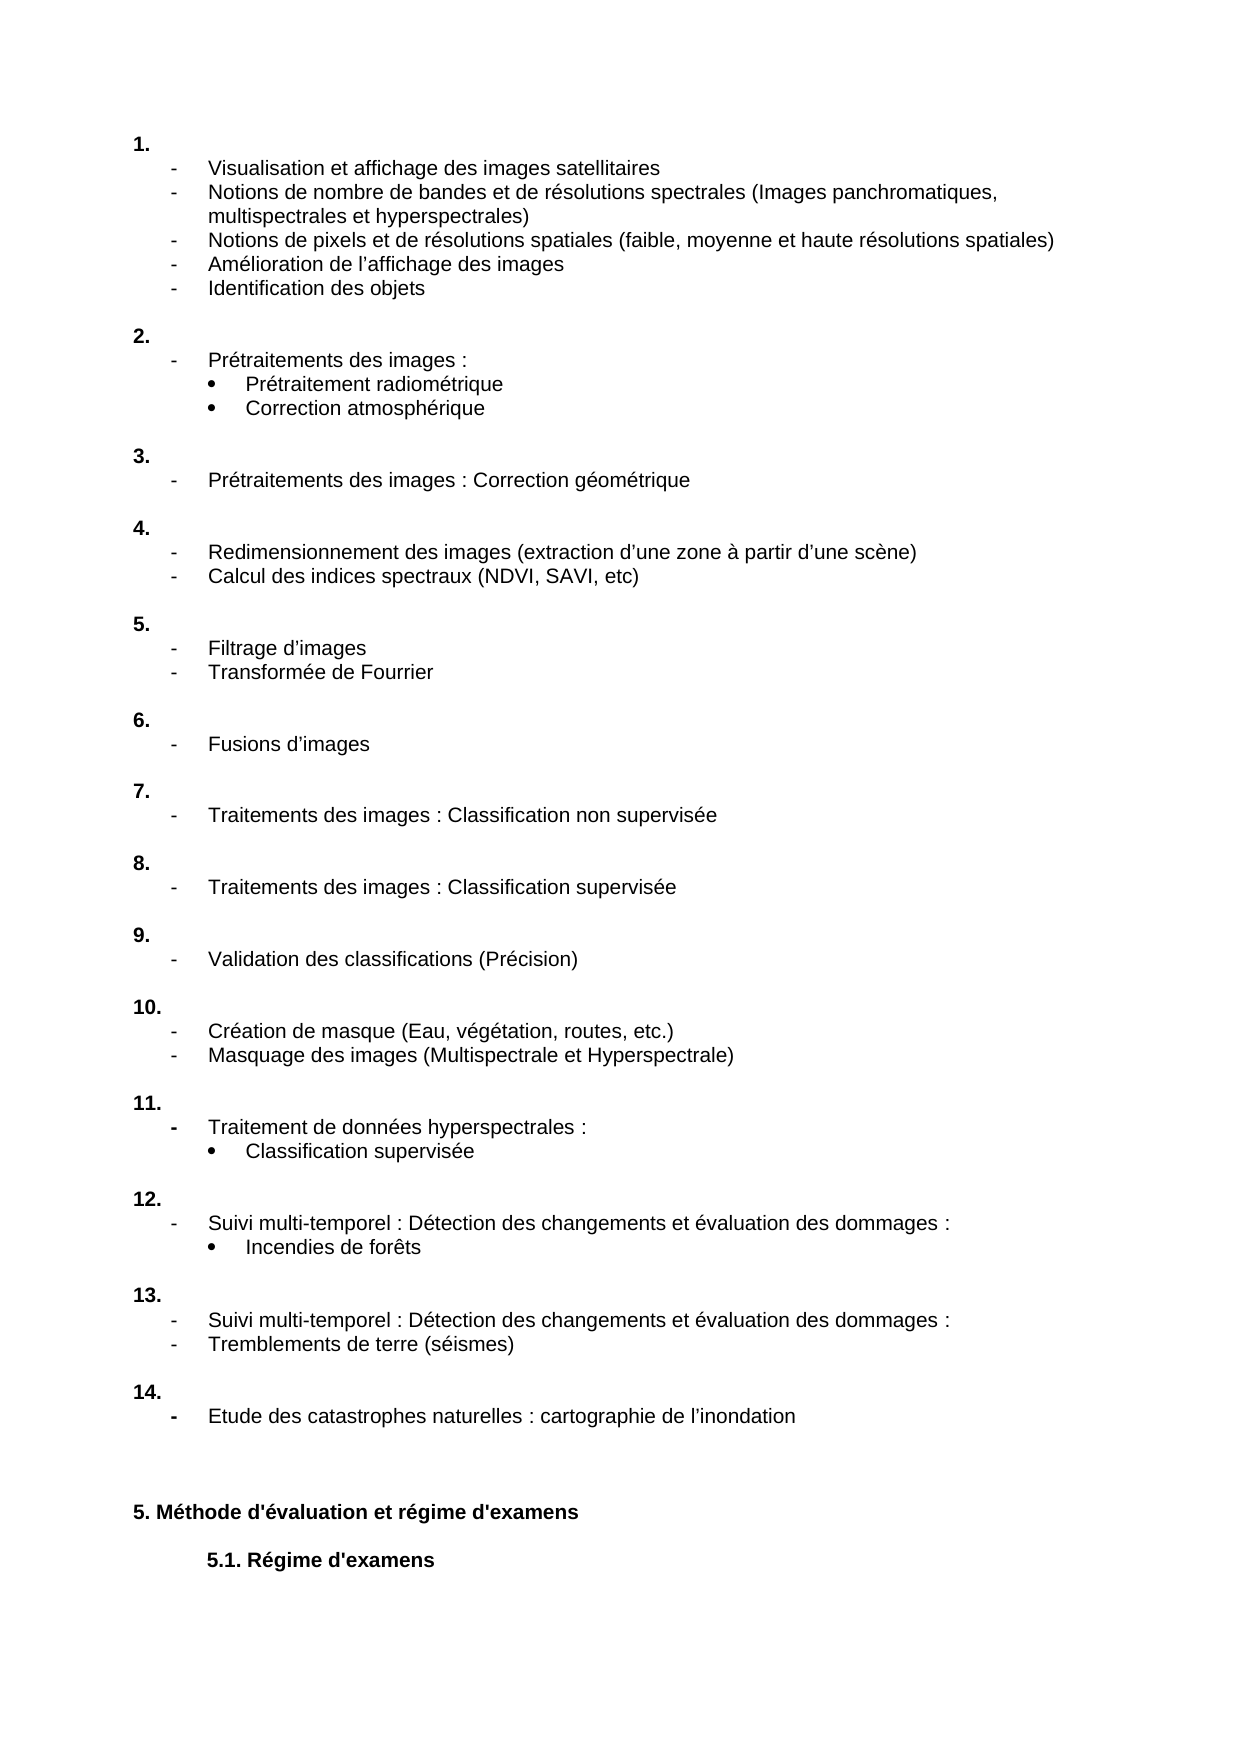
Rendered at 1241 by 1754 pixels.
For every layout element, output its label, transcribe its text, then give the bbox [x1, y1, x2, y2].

list Traitement de données hyperspectrales : [170, 1115, 1107, 1139]
list Amélioration de l’affichage des images [170, 252, 1107, 276]
text 12. [133, 1187, 1107, 1211]
list Notions de nombre de bandes et de résolutions spectrales (Images panchromatiques, multispectrales et hyperspectrales) [170, 180, 1107, 228]
list Incendies de forêts [208, 1235, 1082, 1259]
list Suivi multi-temporel : Détection des changements et évaluation des dommages : [170, 1308, 1082, 1332]
text 9. [133, 923, 1107, 947]
list Fusions d’images [170, 731, 1107, 755]
text 5. [133, 612, 1107, 636]
text 7. [133, 779, 1107, 803]
list Calcul des indices spectraux (NDVI, SAVI, etc) [170, 564, 1107, 588]
text 14. [133, 1379, 1107, 1403]
list Transformée de Fourrier [170, 659, 1082, 683]
list Masquage des images (Multispectrale et Hyperspectrale) [170, 1043, 1107, 1067]
list Prétraitements des images : Correction géométrique [170, 468, 1107, 492]
text 13. [133, 1283, 1107, 1307]
list Création de masque (Eau, végétation, routes, etc.) [170, 1019, 1107, 1043]
list Suivi multi-temporel : Détection des changements et évaluation des dommages : [170, 1211, 1082, 1235]
text 1. [133, 132, 1107, 156]
list Notions de pixels et de résolutions spatiales (faible, moyenne et haute résolutions spatiales) [170, 228, 1107, 252]
text 6. [133, 707, 1107, 731]
list Visualisation et affichage des images satellitaires [170, 156, 1107, 180]
text 8. [133, 851, 1107, 875]
text 5. Méthode d'évaluation et régime d'examens [133, 1499, 1107, 1523]
text 5.1. Régime d'examens [133, 1547, 1107, 1571]
list Validation des classifications (Précision) [170, 947, 1107, 971]
text 2. [133, 324, 1107, 348]
list Etude des catastrophes naturelles : cartographie de l’inondation [170, 1404, 1082, 1428]
list Traitements des images : Classification supervisée [170, 875, 1107, 899]
list Redimensionnement des images (extraction d’une zone à partir d’une scène) [170, 540, 1107, 564]
text 11. [133, 1091, 1107, 1115]
list Traitements des images : Classification non supervisée [170, 803, 1107, 827]
text 4. [133, 516, 1107, 540]
list Identification des objets [170, 276, 1107, 300]
list Filtrage d’images [170, 636, 1107, 659]
list Classification supervisée [208, 1139, 1107, 1163]
list Prétraitement radiométrique [208, 372, 1107, 396]
text 10. [133, 995, 1107, 1019]
list Tremblements de terre (séismes) [170, 1332, 1107, 1356]
list Correction atmosphérique [208, 396, 1107, 420]
text 3. [133, 444, 1107, 468]
list Prétraitements des images : [170, 348, 1107, 372]
